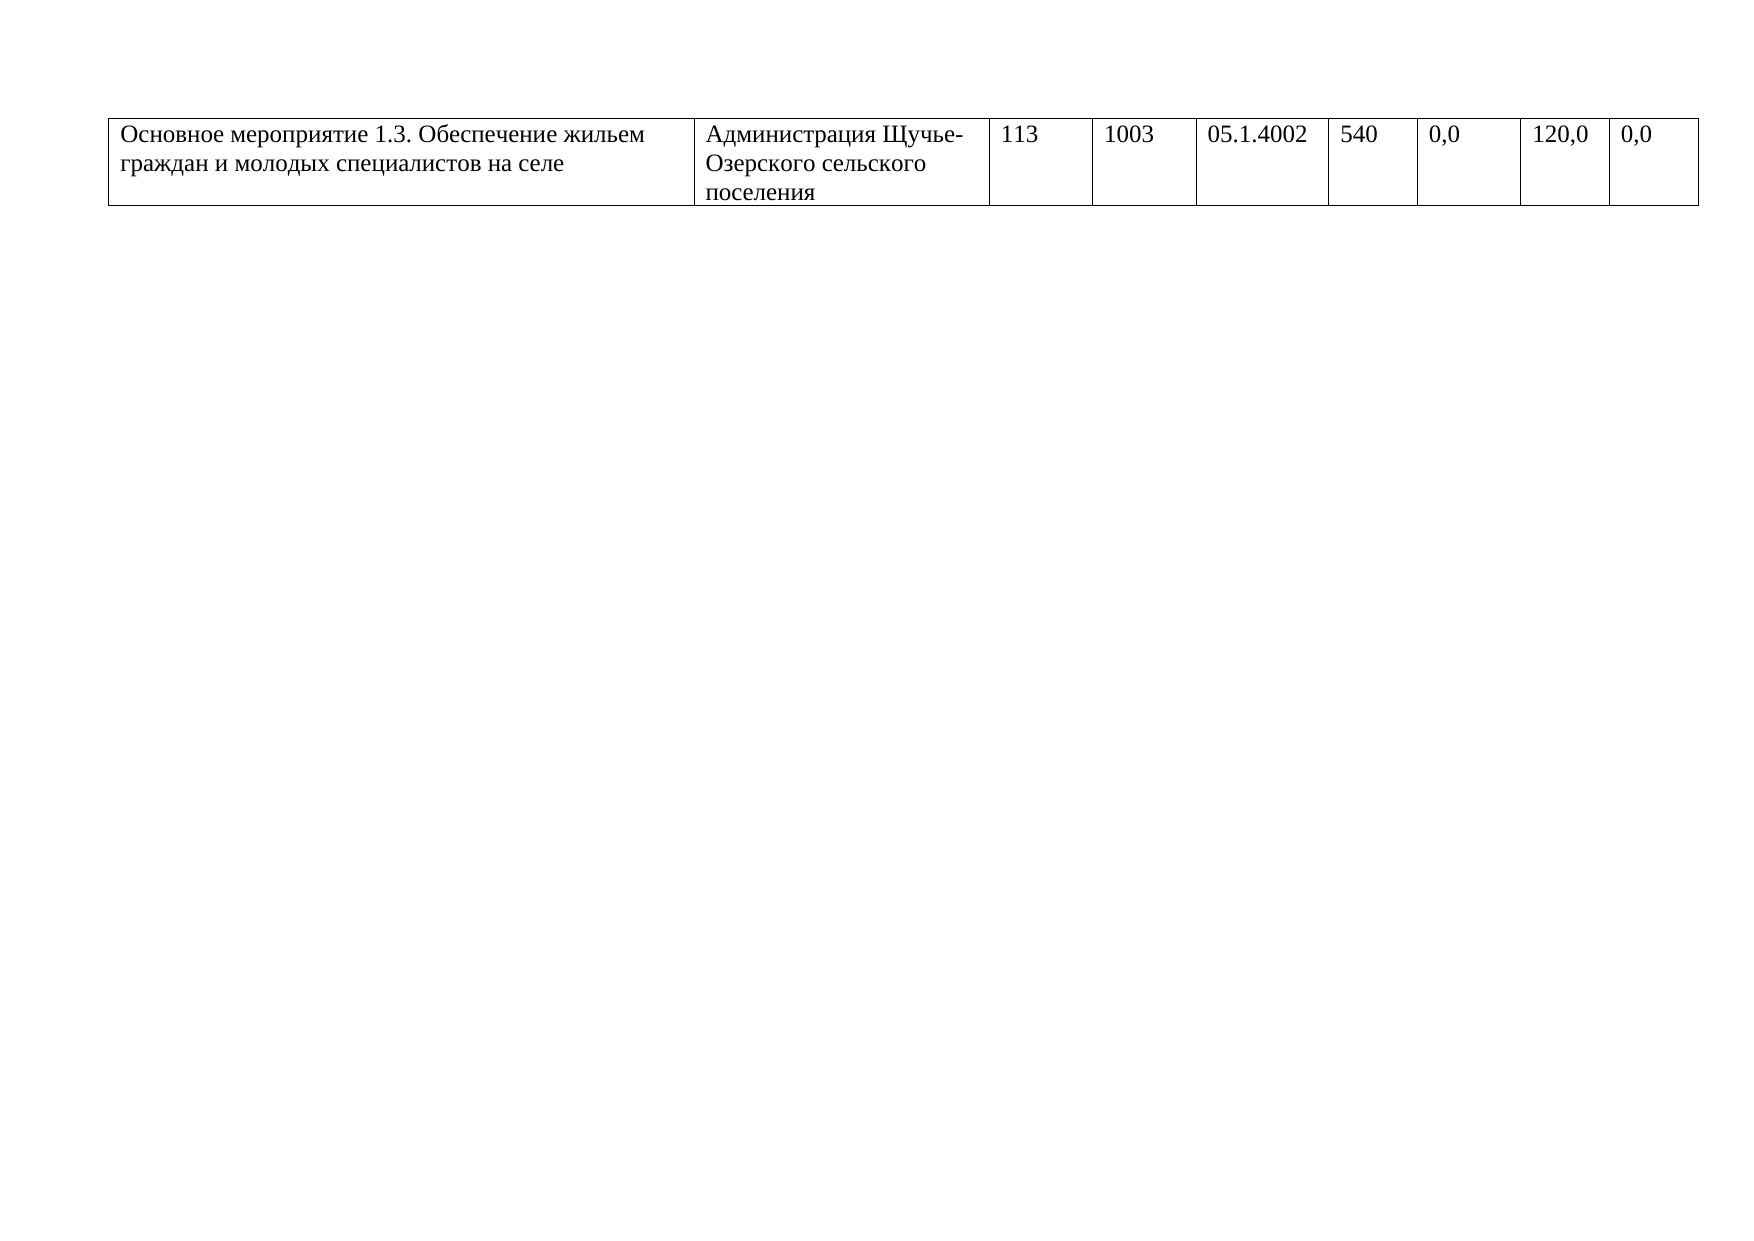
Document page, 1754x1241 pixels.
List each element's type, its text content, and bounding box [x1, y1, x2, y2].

table_cell 0,0 [1418, 119, 1520, 205]
table_cell 540 [1329, 119, 1417, 205]
table_cell 05.1.4002 [1197, 119, 1328, 205]
table_cell 120,0 [1521, 119, 1609, 205]
table_cell 0,0 [1610, 119, 1698, 205]
table_cell 113 [990, 119, 1092, 205]
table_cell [695, 119, 989, 205]
table_cell 1003 [1093, 119, 1196, 205]
table_cell Основное мероприятие 1.3. Обеспечение жильем граждан и молодых специалистов на селе [109, 119, 694, 205]
